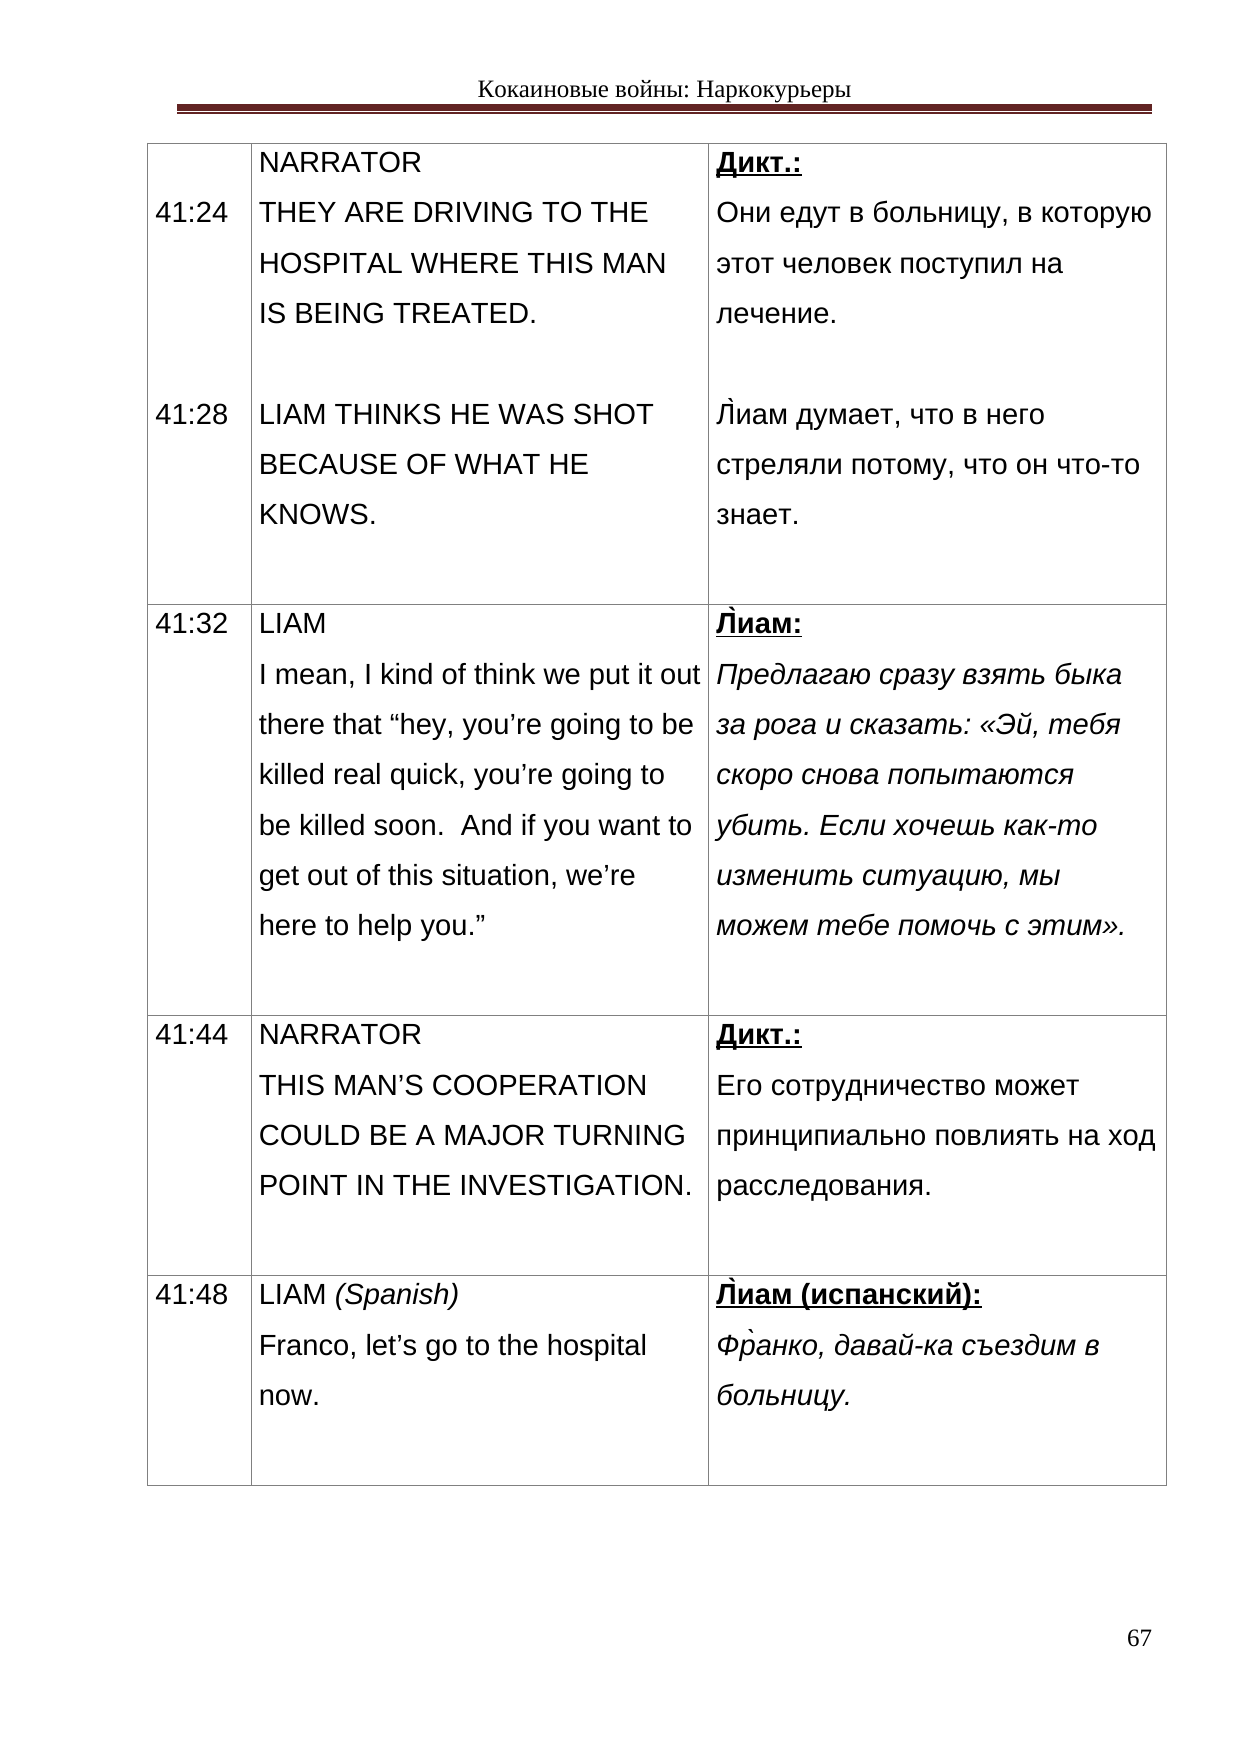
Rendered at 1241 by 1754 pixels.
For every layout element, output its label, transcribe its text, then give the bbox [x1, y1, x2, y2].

table_cell Л̀иам (испанский): Фр̀анко, давай-ка съездим в больницу. [709, 1276, 1166, 1484]
table_cell Л̀иам: Предлагаю сразу взять быка за рога и сказать: «Эй, тебя скоро снова попытаются убить. Если хочешь как-то изменить ситуацию, мы можем тебе помочь с этим». [709, 605, 1166, 1015]
table_cell 41:24 41:28 [148, 144, 251, 604]
table_cell 41:48 [148, 1276, 251, 1484]
table_cell Дикт.: Его сотрудничество может принципиально повлиять на ход расследования. [709, 1016, 1166, 1275]
table_cell NARRATOR THIS MAN’S COOPERATION COULD BE A MAJOR TURNING POINT IN THE INVESTIGATION. [252, 1016, 708, 1275]
table_cell Дикт.: Они едут в больницу, в которую этот человек поступил на лечение. Л̀иам думает, что в него стреляли потому, что он что-то знает. [709, 144, 1166, 604]
table_cell 41:44 [148, 1016, 251, 1275]
table_cell 41:32 [148, 605, 251, 1015]
table_cell LIAM (Spanish) Franco, let’s go to the hospital now. [252, 1276, 708, 1484]
table_cell LIAM I mean, I kind of think we put it out there that “hey, you’re going to be killed real quick, you’re going to be killed soon. And if you want to get out of this situation, we’re here to help you.” [252, 605, 708, 1015]
table_cell NARRATOR THEY ARE DRIVING TO THE HOSPITAL WHERE THIS MAN IS BEING TREATED. LIAM THINKS HE WAS SHOT BECAUSE OF WHAT HE KNOWS. [252, 144, 708, 604]
